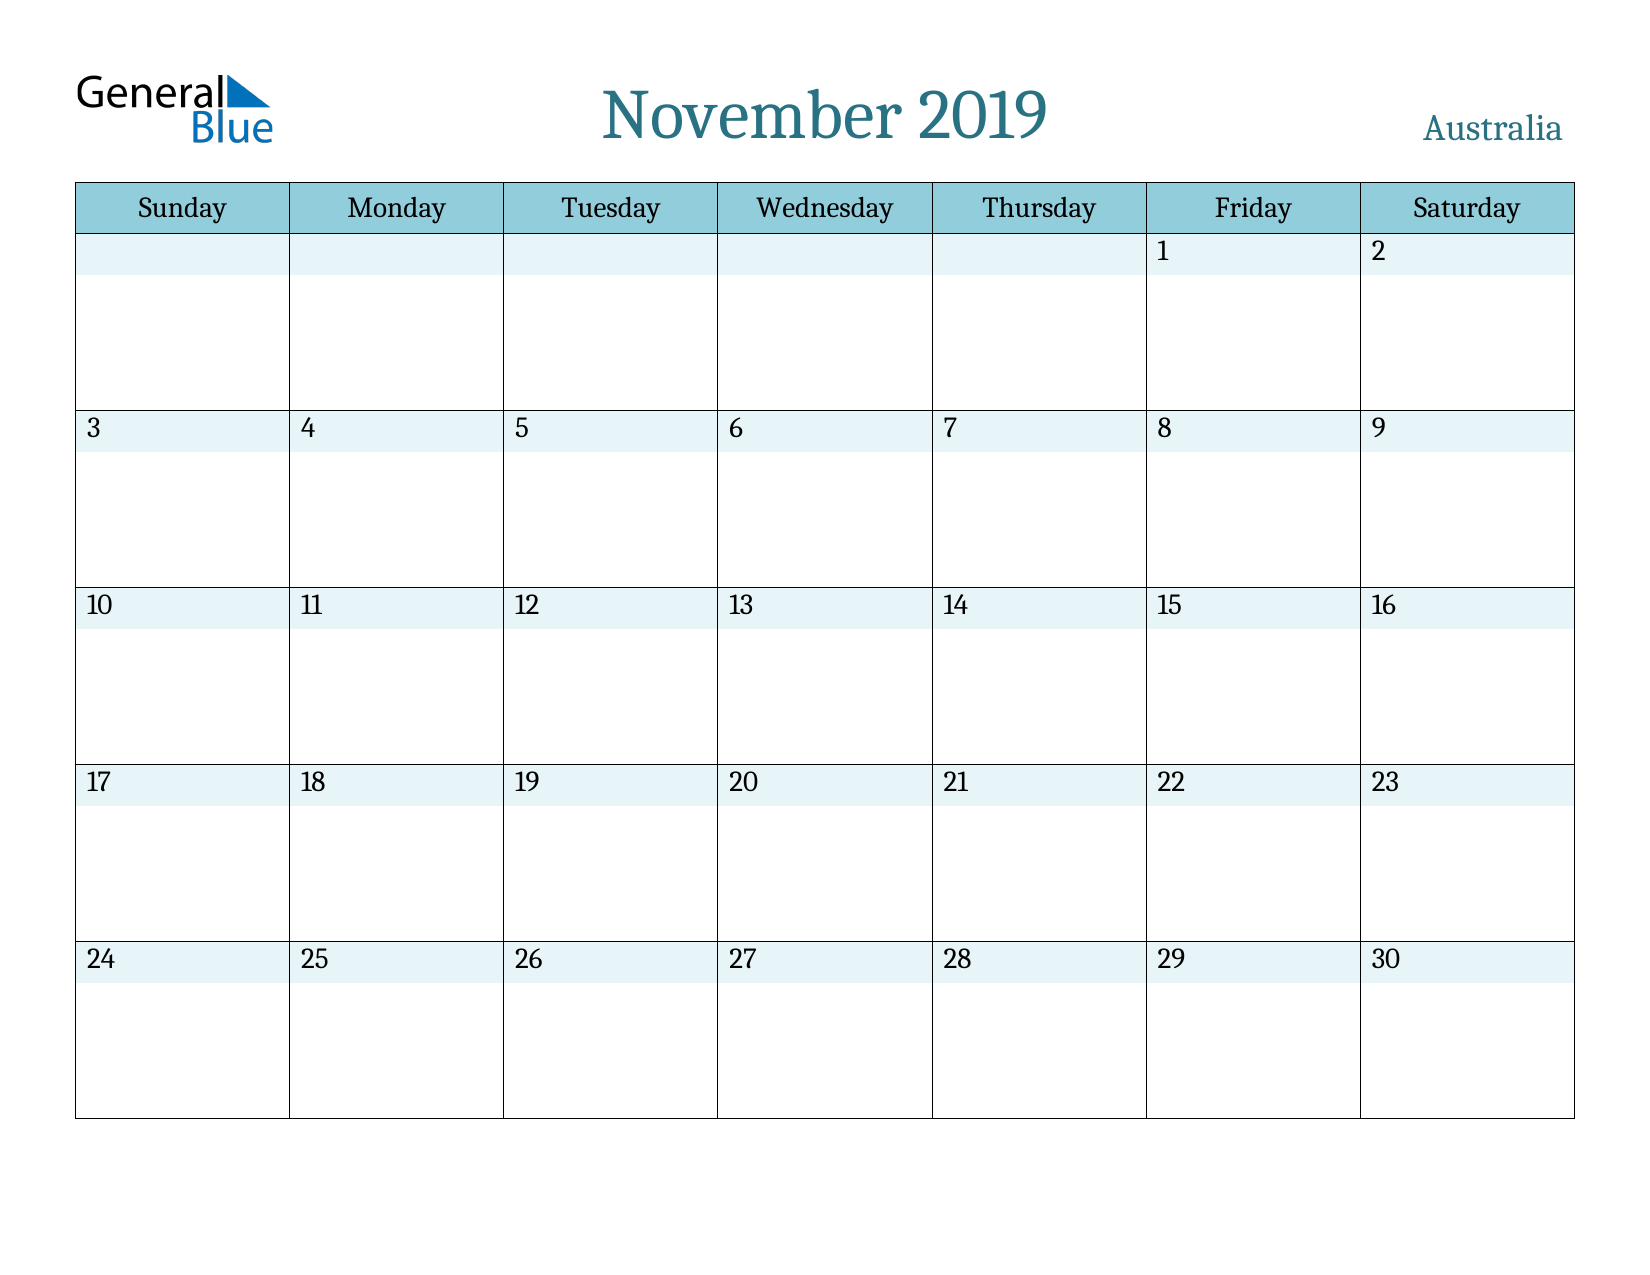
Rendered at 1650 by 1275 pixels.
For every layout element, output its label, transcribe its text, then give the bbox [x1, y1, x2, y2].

table_cell 23 [1361, 765, 1574, 806]
table_cell [76, 983, 289, 1118]
table_cell [1361, 452, 1574, 587]
table_cell Monday [290, 183, 503, 233]
table_cell 8 [1147, 411, 1360, 452]
table_cell 1 [1147, 234, 1360, 275]
table_cell [933, 234, 1146, 275]
table_cell [933, 806, 1146, 941]
table_cell [76, 629, 289, 764]
table_cell [1147, 452, 1360, 587]
table_cell 14 [933, 588, 1146, 629]
table_cell [76, 806, 289, 941]
table_cell [1147, 275, 1360, 410]
table_header Australia [1146, 75, 1574, 182]
table_cell [933, 629, 1146, 764]
table_cell [290, 806, 503, 941]
table_cell [290, 234, 503, 275]
table_cell 26 [504, 942, 717, 983]
table_cell Sunday [76, 183, 289, 233]
table_cell [718, 275, 932, 410]
table_cell [718, 629, 932, 764]
table_cell [1147, 983, 1360, 1118]
table_cell [1147, 629, 1360, 764]
table_cell 4 [290, 411, 503, 452]
table_cell [290, 275, 503, 410]
table_cell [718, 983, 932, 1118]
table_cell 11 [290, 588, 503, 629]
table_cell 12 [504, 588, 717, 629]
picture [77, 75, 273, 143]
table_header [76, 75, 503, 182]
table_cell 6 [718, 411, 932, 452]
table_cell 24 [76, 942, 289, 983]
table_cell [933, 452, 1146, 587]
table_cell Thursday [933, 183, 1146, 233]
table_cell 21 [933, 765, 1146, 806]
table_cell [504, 983, 717, 1118]
table_cell 18 [290, 765, 503, 806]
table_cell 30 [1361, 942, 1574, 983]
table_cell 7 [933, 411, 1146, 452]
table_cell 28 [933, 942, 1146, 983]
table_cell 22 [1147, 765, 1360, 806]
table_cell 5 [504, 411, 717, 452]
table_cell 13 [718, 588, 932, 629]
table_cell [1361, 983, 1574, 1118]
table_cell [290, 983, 503, 1118]
table_cell [718, 234, 932, 275]
table_cell 10 [76, 588, 289, 629]
table_cell [1361, 275, 1574, 410]
table_cell [1361, 806, 1574, 941]
table_cell [290, 629, 503, 764]
table_cell 29 [1147, 942, 1360, 983]
table_cell [933, 983, 1146, 1118]
table_cell 25 [290, 942, 503, 983]
table_cell Wednesday [718, 183, 932, 233]
table_cell [718, 806, 932, 941]
table_cell [1147, 806, 1360, 941]
table_cell Tuesday [504, 183, 717, 233]
table_cell [504, 234, 717, 275]
table_cell [504, 629, 717, 764]
table_cell [504, 275, 717, 410]
table_cell 17 [76, 765, 289, 806]
table_cell [76, 452, 289, 587]
table_cell [76, 275, 289, 410]
table_cell 15 [1147, 588, 1360, 629]
table_cell 2 [1361, 234, 1574, 275]
table_cell [504, 452, 717, 587]
table_cell 20 [718, 765, 932, 806]
table_cell 27 [718, 942, 932, 983]
table_cell [933, 275, 1146, 410]
table_cell [290, 452, 503, 587]
table_cell [76, 234, 289, 275]
table_cell [1361, 629, 1574, 764]
table_cell [718, 452, 932, 587]
table_cell 16 [1361, 588, 1574, 629]
table_cell Saturday [1361, 183, 1574, 233]
table_cell 9 [1361, 411, 1574, 452]
table_cell 3 [76, 411, 289, 452]
table_cell 19 [504, 765, 717, 806]
table_header November 2019 [504, 75, 1146, 182]
table_cell [504, 806, 717, 941]
table_cell Friday [1147, 183, 1360, 233]
